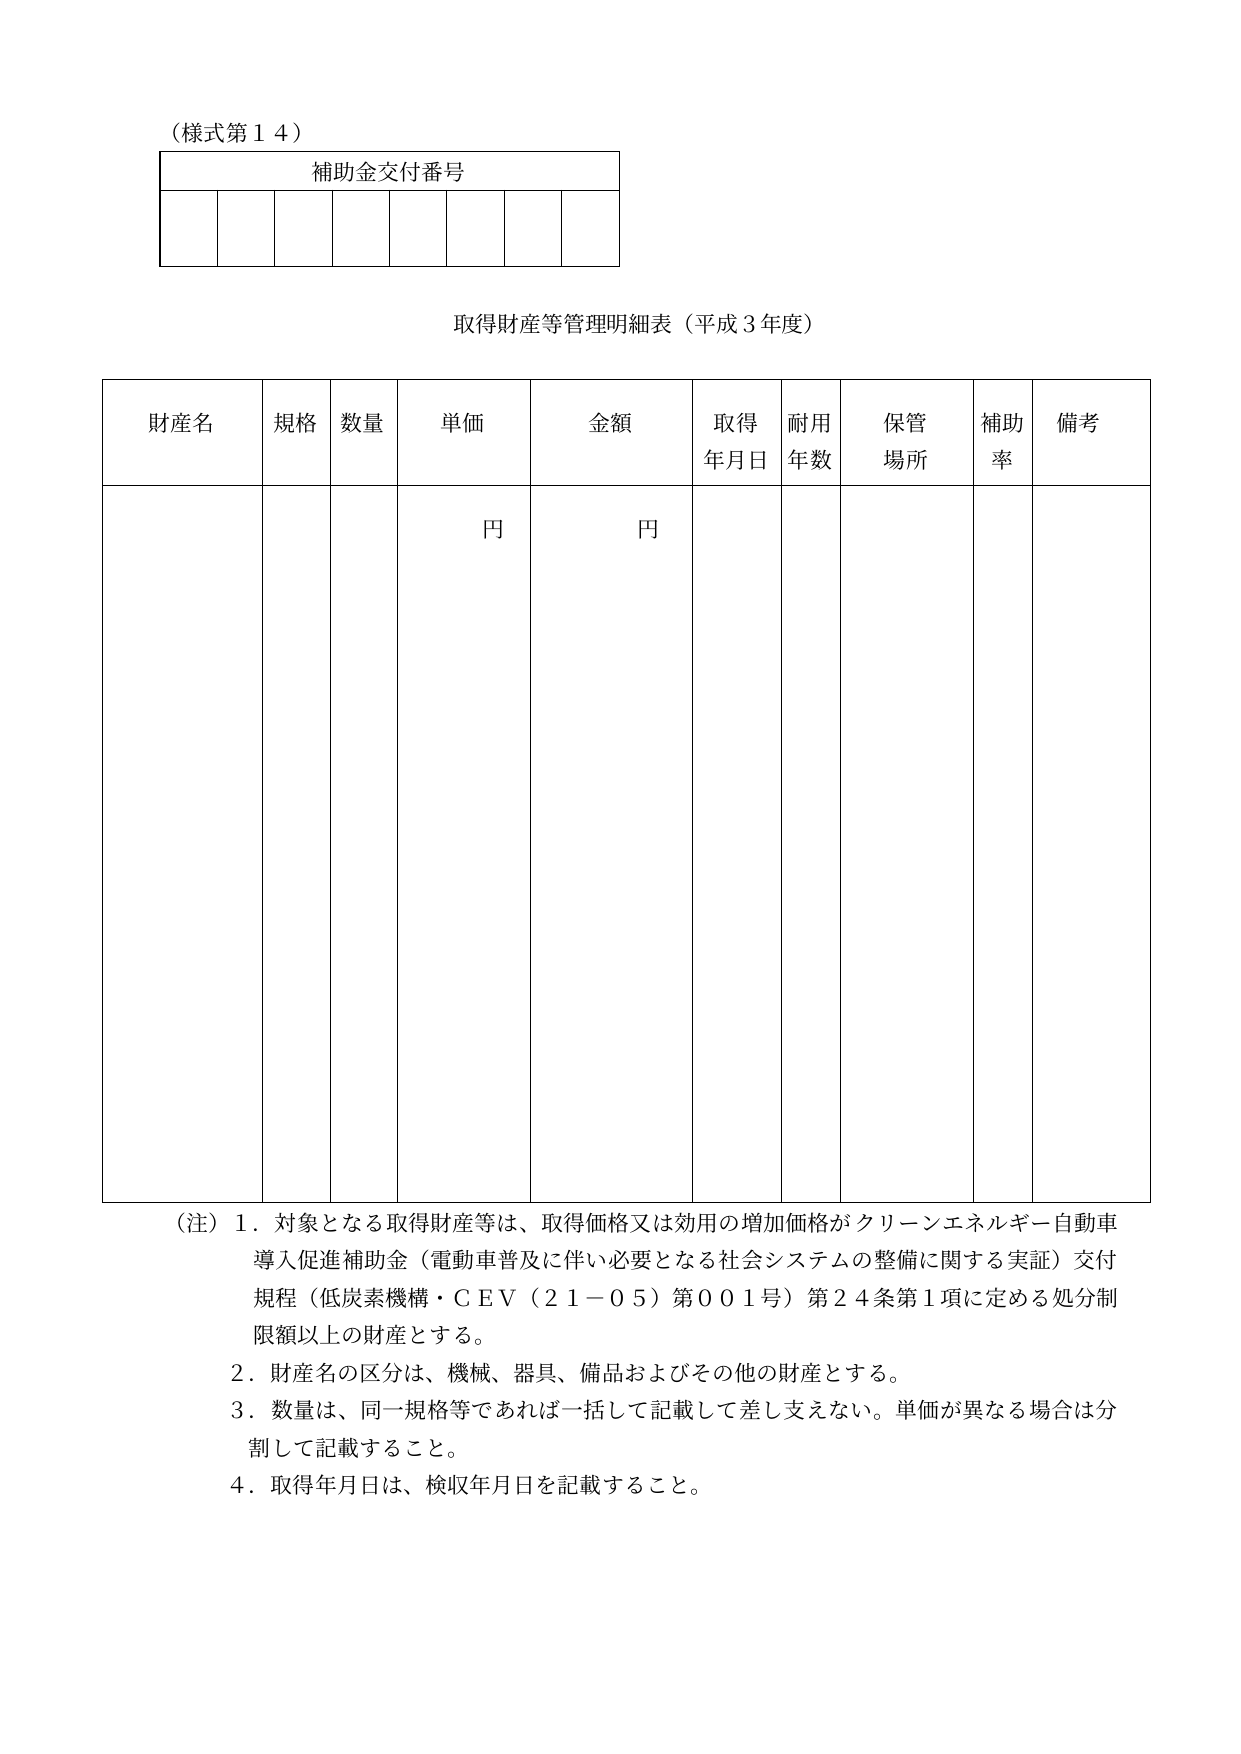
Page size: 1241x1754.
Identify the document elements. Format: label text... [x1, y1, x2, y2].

table_header 保管 場所 [841, 380, 973, 485]
table_header 補助率 [974, 380, 1032, 485]
table_cell 円 [531, 486, 692, 1202]
table_cell [782, 486, 840, 1202]
table_cell [263, 486, 330, 1202]
table_cell [161, 191, 217, 266]
table_header 備考 [1033, 380, 1150, 485]
table_header 規格 [263, 380, 330, 485]
text （様式第１４） [159, 113, 1119, 151]
table_header 単価 [398, 380, 530, 485]
table_cell [693, 486, 781, 1202]
table_cell [275, 191, 332, 266]
text ４．取得年月日は、検収年月日を記載すること。 [159, 1465, 1119, 1503]
table_cell [1033, 486, 1150, 1202]
table_header 財産名 [103, 380, 262, 485]
table_cell [841, 486, 973, 1202]
text （注）１．対象となる取得財産等は、取得価格又は効用の増加価格がクリーンエネルギー自動車導入促進補助金（電動車普及に伴い必要となる社会システムの整備に関する実証）交付規程（低炭素機構・ＣＥＶ（２１－０５）第００１号）第２４条第１項に定める処分制限額以上の財産とする。 [164, 1203, 1119, 1353]
table_cell [974, 486, 1032, 1202]
table_cell [333, 191, 389, 266]
text ２．財産名の区分は、機械、器具、備品およびその他の財産とする。 [226, 1353, 1119, 1390]
table_header 取得 年月日 [693, 380, 781, 485]
table_cell [447, 191, 504, 266]
text 取得財産等管理明細表（平成３年度） [159, 304, 1119, 342]
table_header 金額 [531, 380, 692, 485]
table_cell [218, 191, 274, 266]
table_cell [103, 486, 262, 1202]
table_cell [331, 486, 397, 1202]
table_cell [390, 191, 446, 266]
table_cell 円 [398, 486, 530, 1202]
text ３．数量は、同一規格等であれば一括して記載して差し支えない。単価が異なる場合は分割して記載すること。 [226, 1390, 1119, 1465]
table_cell [562, 191, 619, 266]
table_header 補助金交付番号 [161, 152, 619, 189]
table_cell [505, 191, 561, 266]
table_header 耐用 年数 [782, 380, 840, 485]
table_header 数量 [331, 380, 397, 485]
